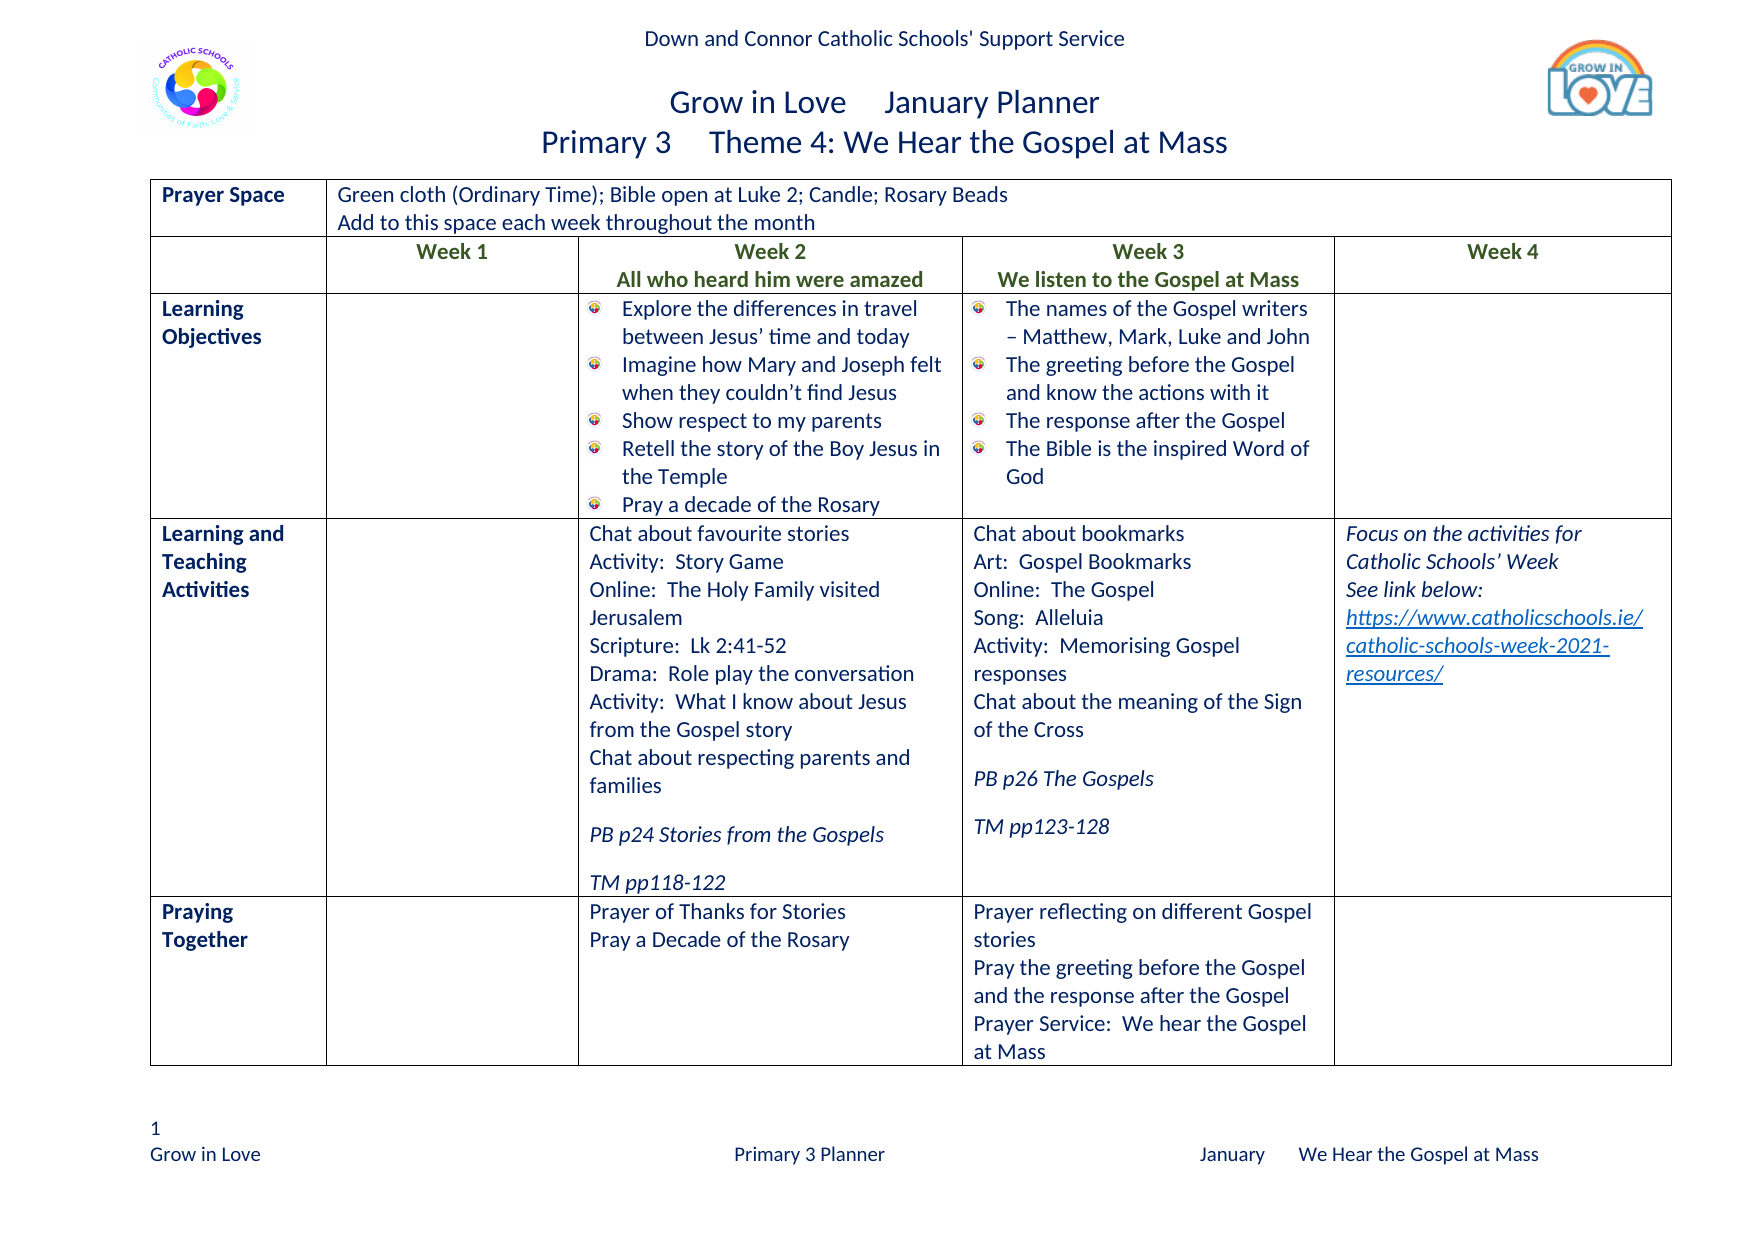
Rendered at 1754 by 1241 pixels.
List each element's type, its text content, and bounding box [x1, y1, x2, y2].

table_cell [327, 294, 578, 518]
table_cell Praying Together [151, 897, 326, 1065]
table_cell Week 3 We listen to the Gospel at Mass [963, 237, 1334, 293]
table_cell Prayer of Thanks for Stories Pray a Decade of the Rosary [579, 897, 962, 1065]
picture [585, 495, 604, 513]
table_cell [327, 519, 578, 896]
picture [142, 40, 250, 137]
picture [969, 299, 988, 317]
table_cell The names of the Gospel writers – Matthew, Mark, Luke and John The greeting before the Gospel and know the actions with it The response after the Gospel The Bible is the inspired Word of God [963, 294, 1334, 518]
table_cell Chat about favourite stories Activity: Story Game Online: The Holy Family visited Jerusalem Scripture: Lk 2:41-52 Drama: Role play the conversation Activity: What I know about Jesus from the Gospel story Chat about respecting parents and families PB p24 Stories from the Gospels TM pp118-122 [579, 519, 962, 896]
picture [969, 411, 988, 429]
picture [585, 439, 604, 457]
table_cell [327, 897, 578, 1065]
table_cell [1335, 294, 1671, 518]
table_cell [1335, 897, 1671, 1065]
picture [969, 355, 988, 373]
picture [585, 411, 604, 429]
table_cell Focus on the activities for Catholic Schools’ Week See link below: https://www.catholicschools.ie/catholic-schools-week-2021-resources/ [1335, 519, 1671, 896]
table_cell Week 4 [1335, 237, 1671, 293]
table_cell Chat about bookmarks Art: Gospel Bookmarks Online: The Gospel Song: Alleluia Activity: Memorising Gospel responses Chat about the meaning of the Sign of the Cross PB p26 The Gospels TM pp123-128 [963, 519, 1334, 896]
table_cell Week 1 [327, 237, 578, 293]
table_cell Learning and Teaching Activities [151, 519, 326, 896]
picture [969, 439, 988, 457]
table_cell Prayer reflecting on different Gospel stories Pray the greeting before the Gospel and the response after the Gospel Prayer Service: We hear the Gospel at Mass [963, 897, 1334, 1065]
table_header Green cloth (Ordinary Time); Bible open at Luke 2; Candle; Rosary Beads Add to this space each week throughout the month [327, 180, 1671, 236]
table_cell Explore the differences in travel between Jesus’ time and today Imagine how Mary and Joseph felt when they couldn’t find Jesus Show respect to my parents Retell the story of the Boy Jesus in the Temple Pray a decade of the Rosary [579, 294, 962, 518]
picture [585, 355, 604, 373]
table_header Prayer Space [151, 180, 326, 236]
picture [585, 299, 604, 317]
table_cell [151, 237, 326, 293]
table_cell Learning Objectives [151, 294, 326, 518]
picture [1547, 39, 1653, 116]
table_cell Week 2 All who heard him were amazed [579, 237, 962, 293]
